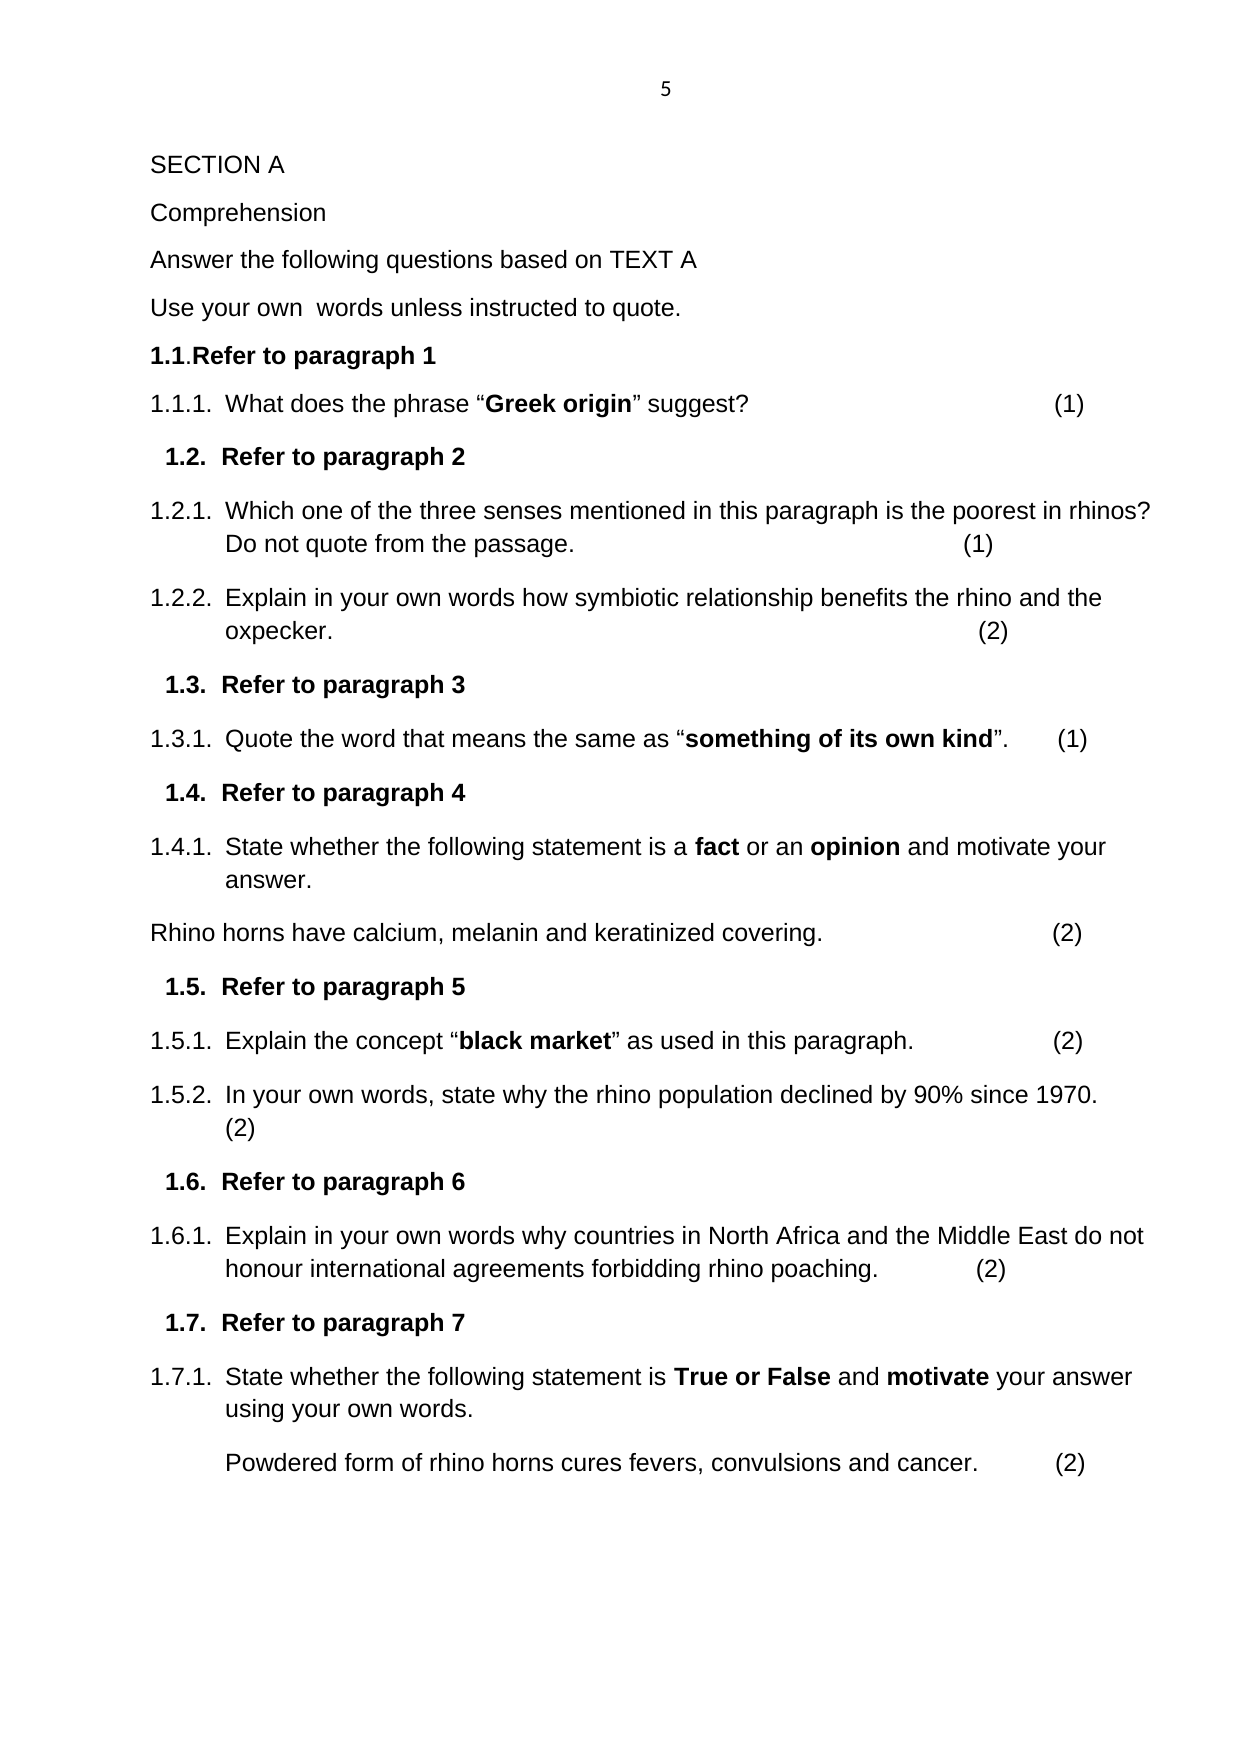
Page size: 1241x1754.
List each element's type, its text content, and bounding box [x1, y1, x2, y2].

list Refer to paragraph 4 [165, 778, 1181, 806]
text 1.1.Refer to paragraph 1 [150, 341, 1181, 369]
text SECTION A [150, 150, 1181, 179]
list State whether the following statement is a fact or an opinion and motivate your answer. [150, 832, 1181, 893]
text Rhino horns have calcium, melanin and keratinized covering. (2) [150, 918, 1181, 947]
text Powdered form of rhino horns cures fevers, convulsions and cancer. (2) [225, 1448, 1181, 1477]
list In your own words, state why the rhino population declined by 90% since 1970. (2) [150, 1080, 1181, 1142]
list Refer to paragraph 7 [165, 1308, 1181, 1336]
list Explain in your own words how symbiotic relationship benefits the rhino and the oxpecker. (2) [150, 583, 1181, 645]
text Answer the following questions based on TEXT A [150, 245, 1181, 274]
list Quote the word that means the same as “something of its own kind”. (1) [150, 724, 1181, 753]
list Which one of the three senses mentioned in this paragraph is the poorest in rhinos? Do not quote from the passage. (1) [150, 496, 1181, 558]
text Comprehension [150, 198, 1181, 226]
list Refer to paragraph 2 [165, 442, 1181, 471]
list Refer to paragraph 6 [165, 1167, 1181, 1196]
list Refer to paragraph 3 [165, 670, 1181, 699]
list Explain the concept “black market” as used in this paragraph. (2) [150, 1026, 1181, 1055]
list State whether the following statement is True or False and motivate your answer using your own words. [150, 1361, 1181, 1423]
text Use your own words unless instructed to quote. [150, 293, 1181, 322]
list Explain in your own words why countries in North Africa and the Middle East do not honour international agreements forbidding rhino poaching. (2) [150, 1221, 1181, 1282]
list What does the phrase “Greek origin” suggest? (1) [150, 388, 1181, 417]
list Refer to paragraph 5 [165, 972, 1181, 1001]
